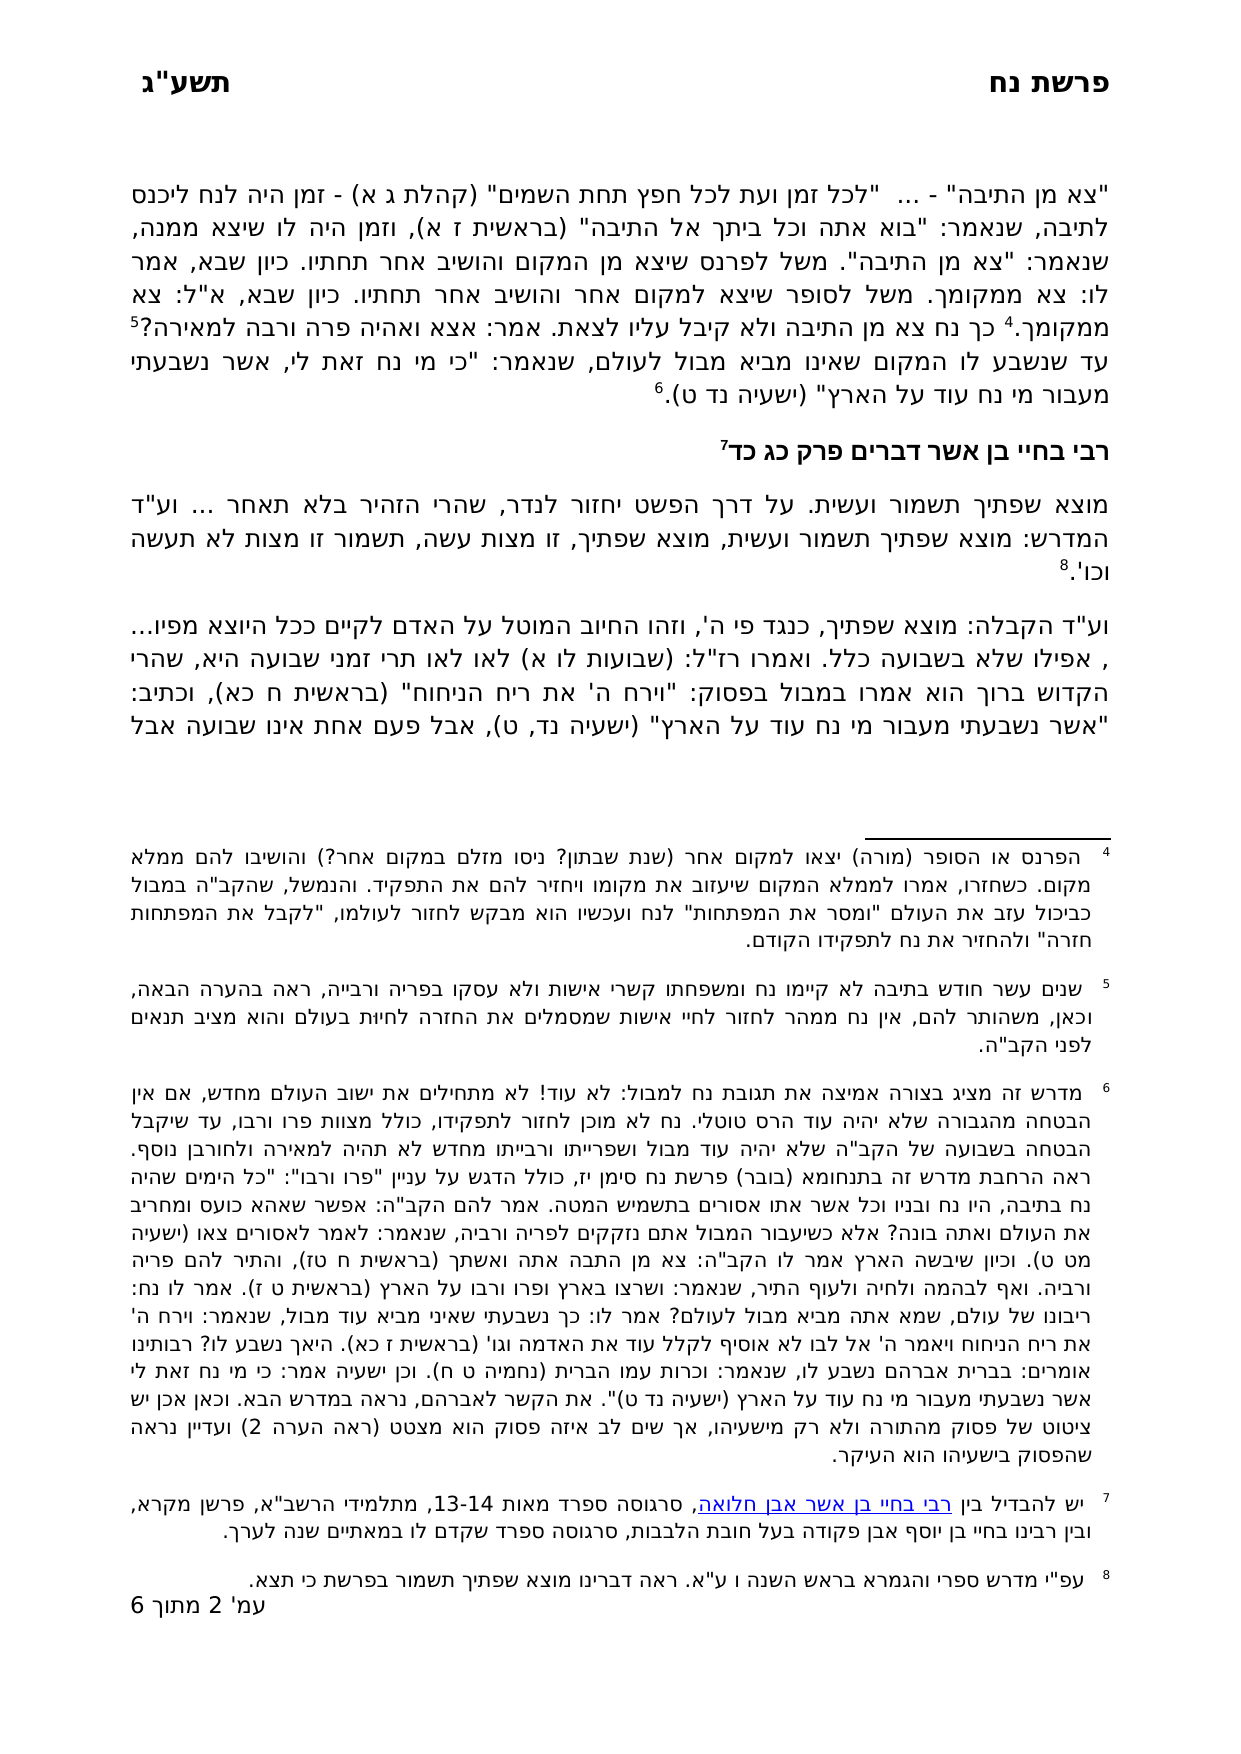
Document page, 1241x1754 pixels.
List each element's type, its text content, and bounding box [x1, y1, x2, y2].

text רבי בחיי בן אשר דברים פרק כג כד [130, 434, 1110, 465]
text מוצא שפתיך תשמור ועשית. על דרך הפשט יחזור לנדר, שהרי הזהיר בלא תאחר ... וע"ד המדרש: מוצא שפתיך תשמור ועשית, מוצא שפתיך, זו מצות עשה, תשמור זו מצות לא תעשה וכו'. [130, 486, 1110, 586]
text וע"ד הקבלה: מוצא שפתיך, כנגד פי ה', וזהו החיוב המוטל על האדם לקיים ככל היוצא מפיו... , אפילו שלא בשבועה כלל. ואמרו רז"ל: (שבועות לו א) לאו לאו תרי זמני שבועה היא, שהרי הקדוש ברוך הוא אמרו במבול בפסוק: "וירח ה' את ריח הניחוח" (בראשית ח כא), וכתיב: "אשר נשבעתי מעבור מי נח עוד על הארץ" (ישעיה נד, ט), אבל פעם אחת אינו שבועה אבל הוא חיוב לקיים דברו, ומזה אמרו (ב"מ מד א) על כל מי שחוזר בדבורו שמקבל עליו "מי שפרע". [130, 607, 1110, 740]
text "צא מן התיבה" - ... "לכל זמן ועת לכל חפץ תחת השמים" (קהלת ג א) - זמן היה לנח ליכנס לתיבה, שנאמר: "בוא אתה וכל ביתך אל התיבה" (בראשית ז א), וזמן היה לו שיצא ממנה, שנאמר: "צא מן התיבה". משל לפרנס שיצא מן המקום והושיב אחר תחתיו. כיון שבא, אמר לו: צא ממקומך. משל לסופר שיצא למקום אחר והושיב אחר תחתיו. כיון שבא, א"ל: צא ממקומך. כך נח צא מן התיבה ולא קיבל עליו לצאת. אמר: אצא ואהיה פרה ורבה למאירה? עד שנשבע לו המקום שאינו מביא מבול לעולם, שנאמר: "כי מי נח זאת לי, אשר נשבעתי מעבור מי נח עוד על הארץ" (ישעיה נד ט). [130, 176, 1110, 409]
